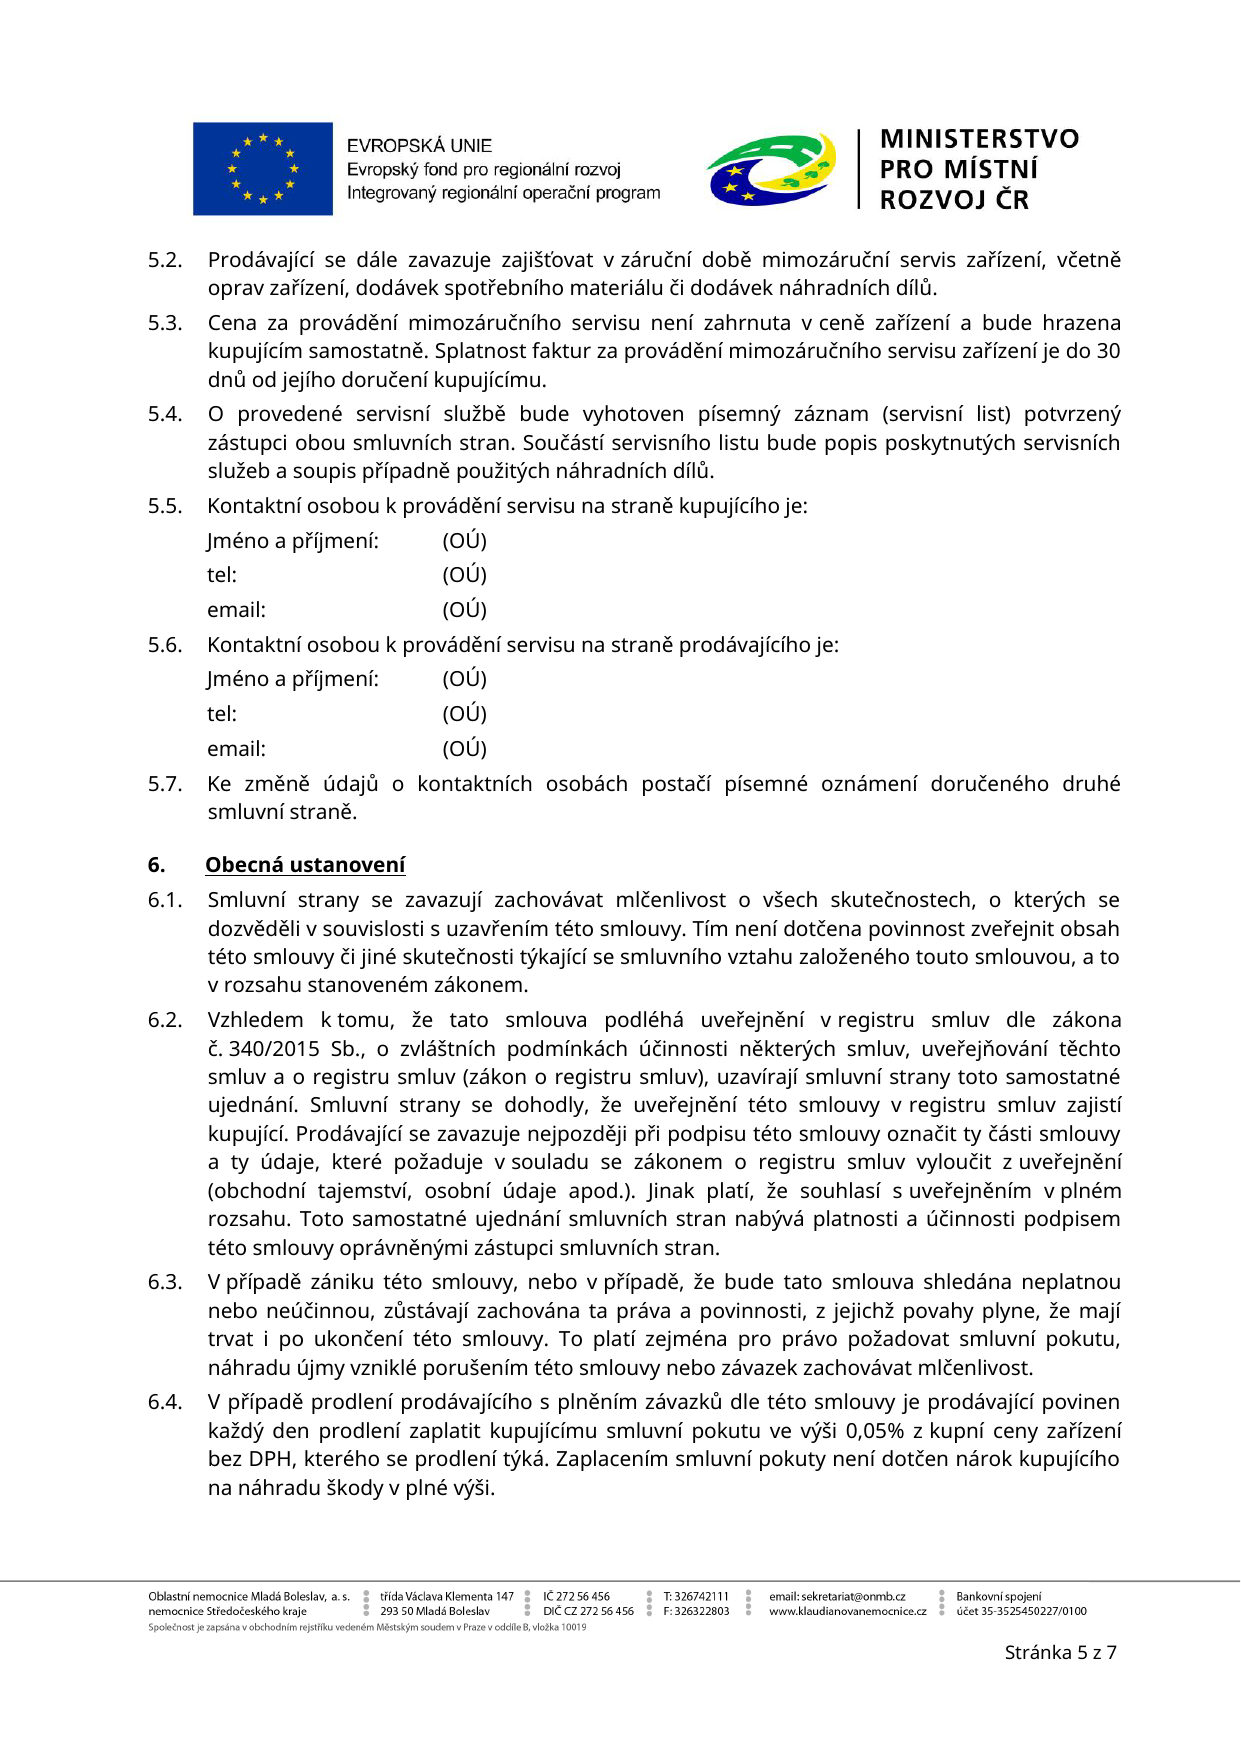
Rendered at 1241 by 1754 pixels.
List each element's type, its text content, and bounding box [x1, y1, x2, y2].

subtitle Vzhledem k tomu, že tato smlouva podléhá uveřejnění v registru smluv dle zákona č. 340/2015 Sb., o zvláštních podmínkách účinnosti některých smluv, uveřejňování těchto smluv a o registru smluv (zákon o registru smluv), uzavírají smluvní strany toto samostatné ujednání. Smluvní strany se dohodly, že uveřejnění této smlouvy v registru smluv zajistí kupující. Prodávající se zavazuje nejpozději při podpisu této smlouvy označit ty části smlouvy a ty údaje, které požaduje v souladu se zákonem o registru smluv vyloučit z uveřejnění (obchodní tajemství, osobní údaje apod.). Jinak platí, že souhlasí s uveřejněním v plném rozsahu. Toto samostatné ujednání smluvních stran nabývá platnosti a účinnosti podpisem této smlouvy oprávněnými zástupci smluvních stran. [148, 1005, 1122, 1261]
subtitle Cena za provádění mimozáručního servisu není zahrnuta v ceně zařízení a bude hrazena kupujícím samostatně. Splatnost faktur za provádění mimozáručního servisu zařízení je do 30 dnů od jejího doručení kupujícímu. [148, 308, 1122, 393]
subtitle V případě zániku této smlouvy, nebo v případě, že bude tato smlouva shledána neplatnou nebo neúčinnou, zůstávají zachována ta práva a povinnosti, z jejichž povahy plyne, že mají trvat i po ukončení této smlouvy. To platí zejména pro právo požadovat smluvní pokutu, náhradu újmy vzniklé porušením této smlouvy nebo závazek zachovávat mlčenlivost. [148, 1267, 1122, 1381]
subtitle Jméno a příjmení: (OÚ) [207, 664, 1122, 693]
subtitle Kontaktní osobou k provádění servisu na straně kupujícího je: [148, 491, 1122, 519]
subtitle Kontaktní osobou k provádění servisu na straně prodávajícího je: [148, 630, 1122, 658]
subtitle Obecná ustanovení [148, 851, 1122, 879]
subtitle Smluvní strany se zavazují zachovávat mlčenlivost o všech skutečnostech, o kterých se dozvěděli v souvislosti s uzavřením této smlouvy. Tím není dotčena povinnost zveřejnit obsah této smlouvy či jiné skutečnosti týkající se smluvního vztahu založeného touto smlouvou, a to v rozsahu stanoveném zákonem. [148, 885, 1122, 999]
subtitle email: (OÚ) [207, 595, 1122, 624]
subtitle email: (OÚ) [207, 734, 1122, 762]
picture [145, 1586, 1089, 1633]
subtitle Jméno a příjmení: (OÚ) [207, 526, 1122, 554]
subtitle tel: (OÚ) [207, 561, 1122, 589]
subtitle tel: (OÚ) [207, 699, 1122, 728]
subtitle V případě prodlení prodávajícího s plněním závazků dle této smlouvy je prodávající povinen každý den prodlení zaplatit kupujícímu smluvní pokutu ve výši 0,05% z kupní ceny zařízení bez DPH, kterého se prodlení týká. Zaplacením smluvní pokuty není dotčen nárok kupujícího na náhradu škody v plné výši. [148, 1387, 1122, 1501]
subtitle Ke změně údajů o kontaktních osobách postačí písemné oznámení doručeného druhé smluvní straně. [148, 769, 1122, 826]
subtitle Prodávající se dále zavazuje zajišťovat v záruční době mimozáruční servis zařízení, včetně oprav zařízení, dodávek spotřebního materiálu či dodávek náhradních dílů. [148, 245, 1122, 302]
subtitle O provedené servisní službě bude vyhotoven písemný záznam (servisní list) potvrzený zástupci obou smluvních stran. Součástí servisního listu bude popis poskytnutých servisních služeb a soupis případně použitých náhradních dílů. [148, 399, 1122, 485]
